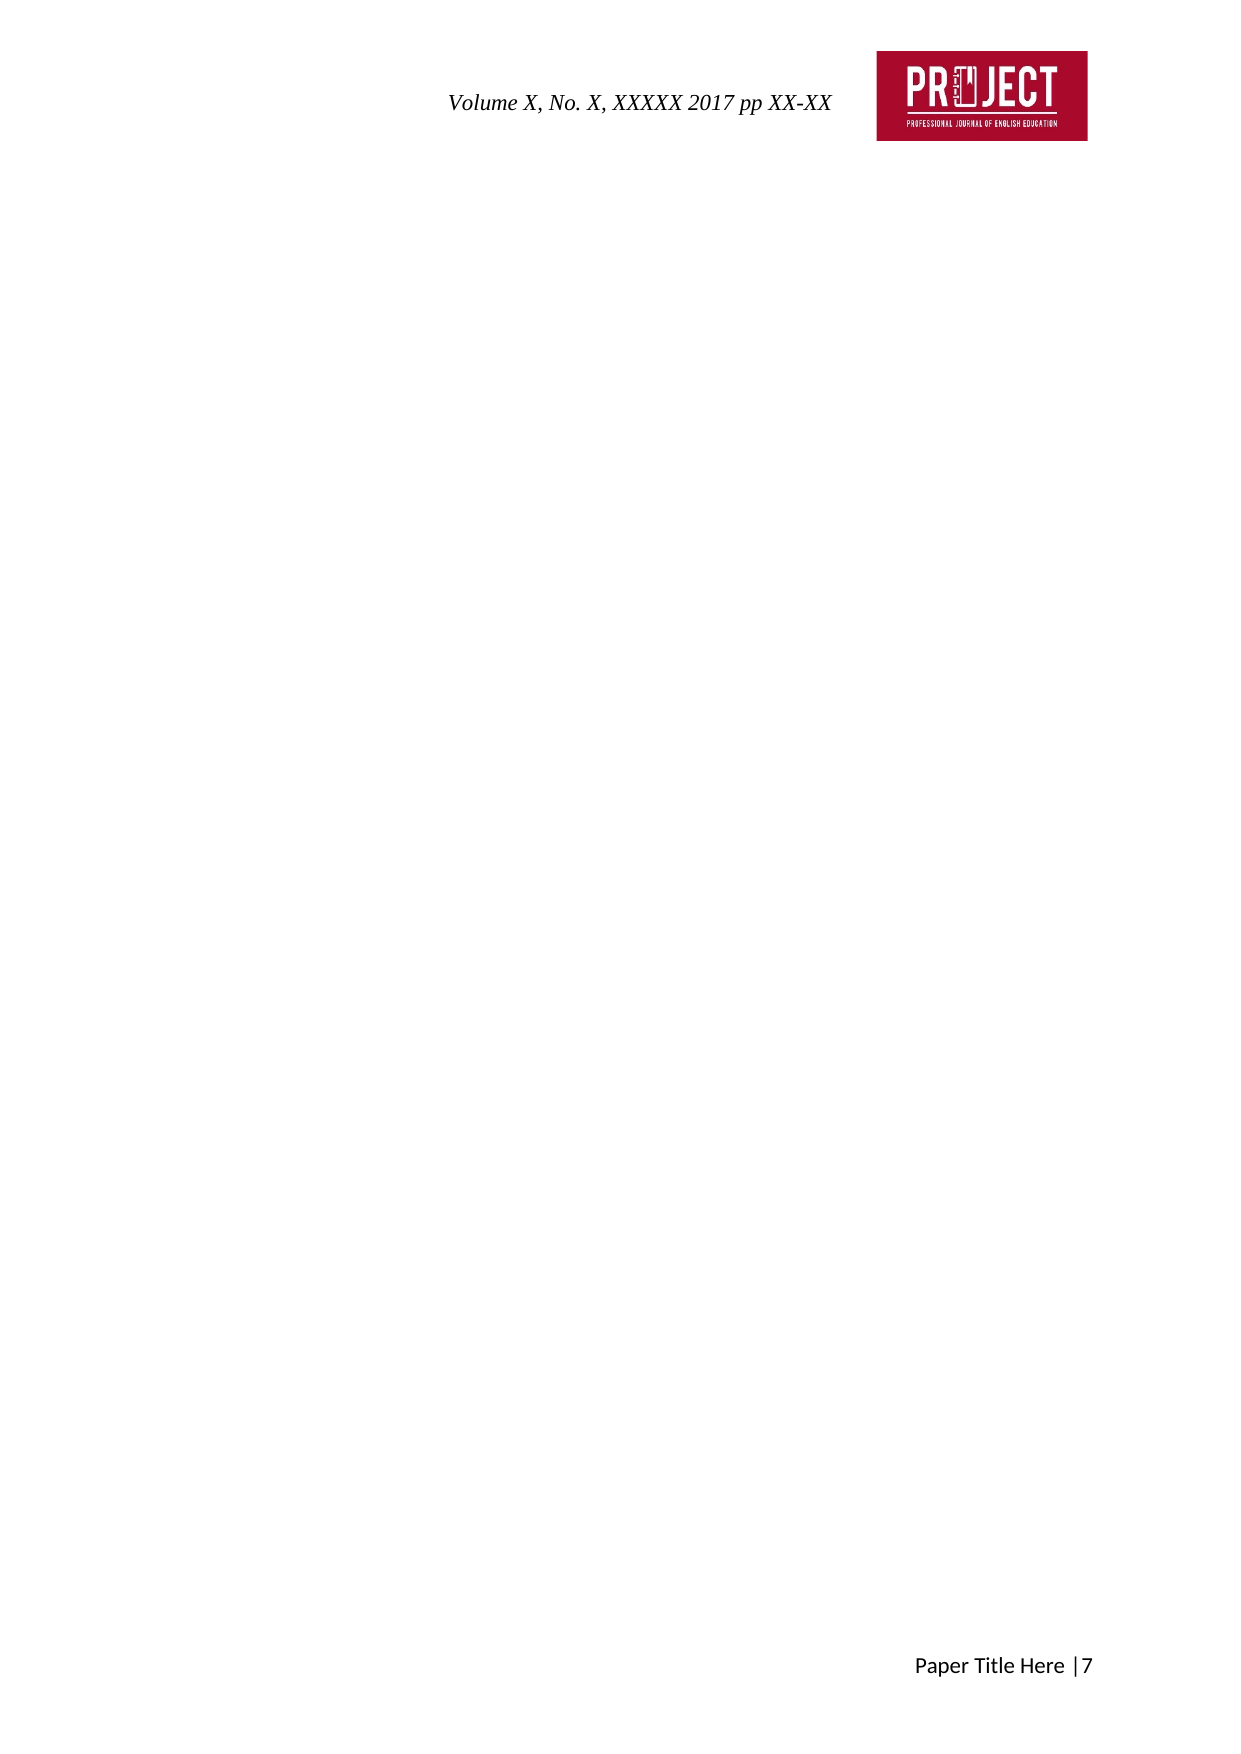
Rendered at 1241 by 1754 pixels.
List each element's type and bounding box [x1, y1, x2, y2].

picture [876, 51, 1088, 141]
